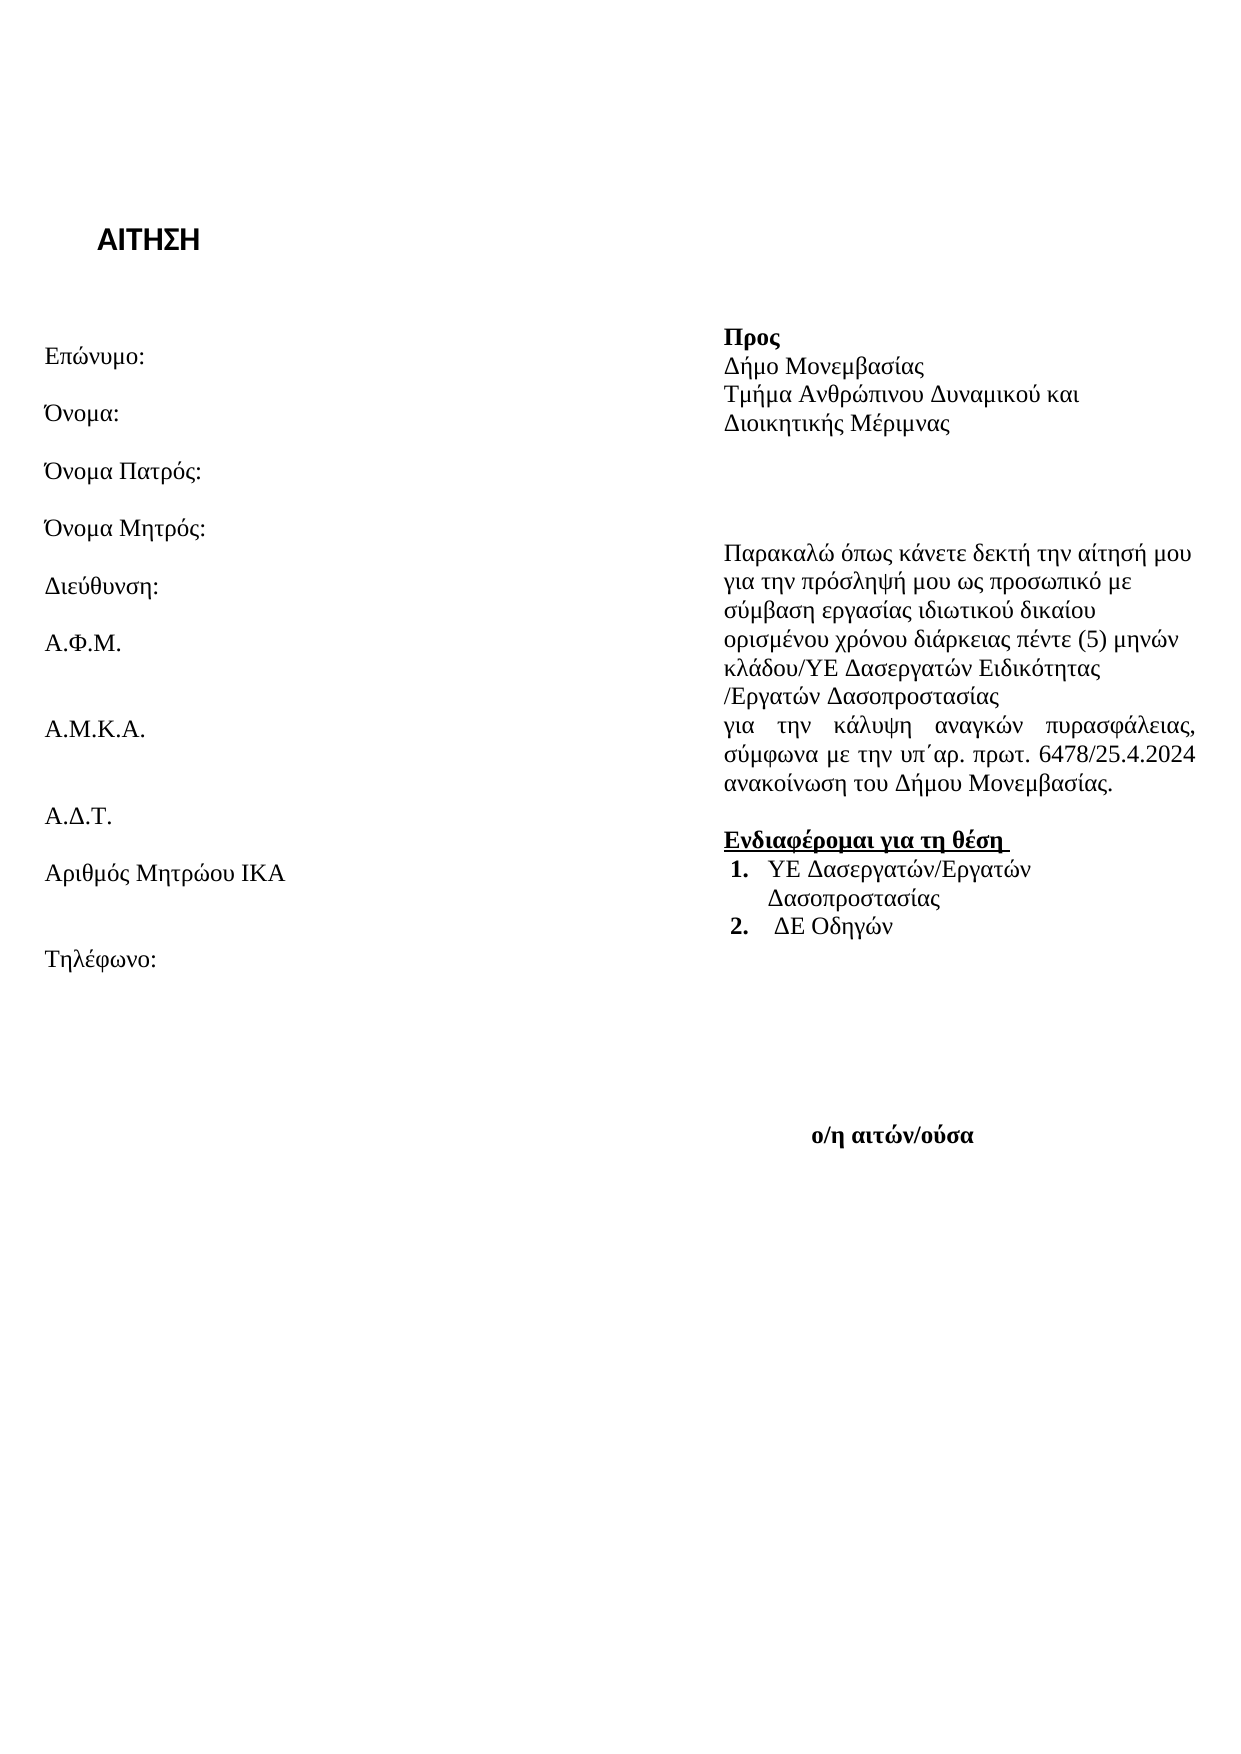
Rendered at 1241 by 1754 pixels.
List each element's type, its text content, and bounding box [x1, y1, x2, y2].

text Α.Μ.Κ.Α. [44, 714, 517, 743]
text για την κάλυψη αναγκών πυρασφάλειας, σύμφωνα με την υπ΄αρ. πρωτ. 6478/25.4.2024 ανακοίνωση του Δήμου Μονεμβασίας. [724, 710, 1196, 796]
text Τηλέφωνο: [44, 944, 517, 973]
list ΔΕ Οδηγών [730, 911, 1196, 940]
text Όνομα: [44, 398, 517, 427]
text Όνομα Πατρός: [44, 456, 517, 484]
text Παρακαλώ όπως κάνετε δεκτή την αίτησή μου για την πρόσληψή μου ως προσωπικό με σύμβαση εργασίας ιδιωτικού δικαίου ορισμένου χρόνου διάρκειας πέντε (5) μηνών κλάδου/ΥΕ Δασεργατών Ειδικότητας /Εργατών Δασοπροστασίας [724, 538, 1196, 710]
list ΥΕ Δασεργατών/Εργατών Δασοπροστασίας [730, 854, 1196, 911]
text Α.Δ.Τ. [44, 801, 517, 829]
text Διεύθυνση: [44, 571, 517, 599]
text Όνομα Μητρός: [44, 513, 517, 542]
text ΑΙΤΗΣΗ [44, 218, 517, 259]
text Α.Φ.Μ. [44, 628, 517, 657]
text Τμήμα Ανθρώπινου Δυναμικού και Διοικητικής Μέριμνας [724, 379, 1196, 437]
text Ενδιαφέρομαι για τη θέση [724, 825, 1196, 854]
text Επώνυμο: [44, 341, 517, 369]
text Αριθμός Μητρώου ΙΚΑ [44, 858, 517, 887]
text Δήμο Μονεμβασίας [724, 351, 1196, 379]
text Προς [724, 322, 1196, 351]
text ο/η αιτών/ούσα [724, 1120, 1196, 1149]
